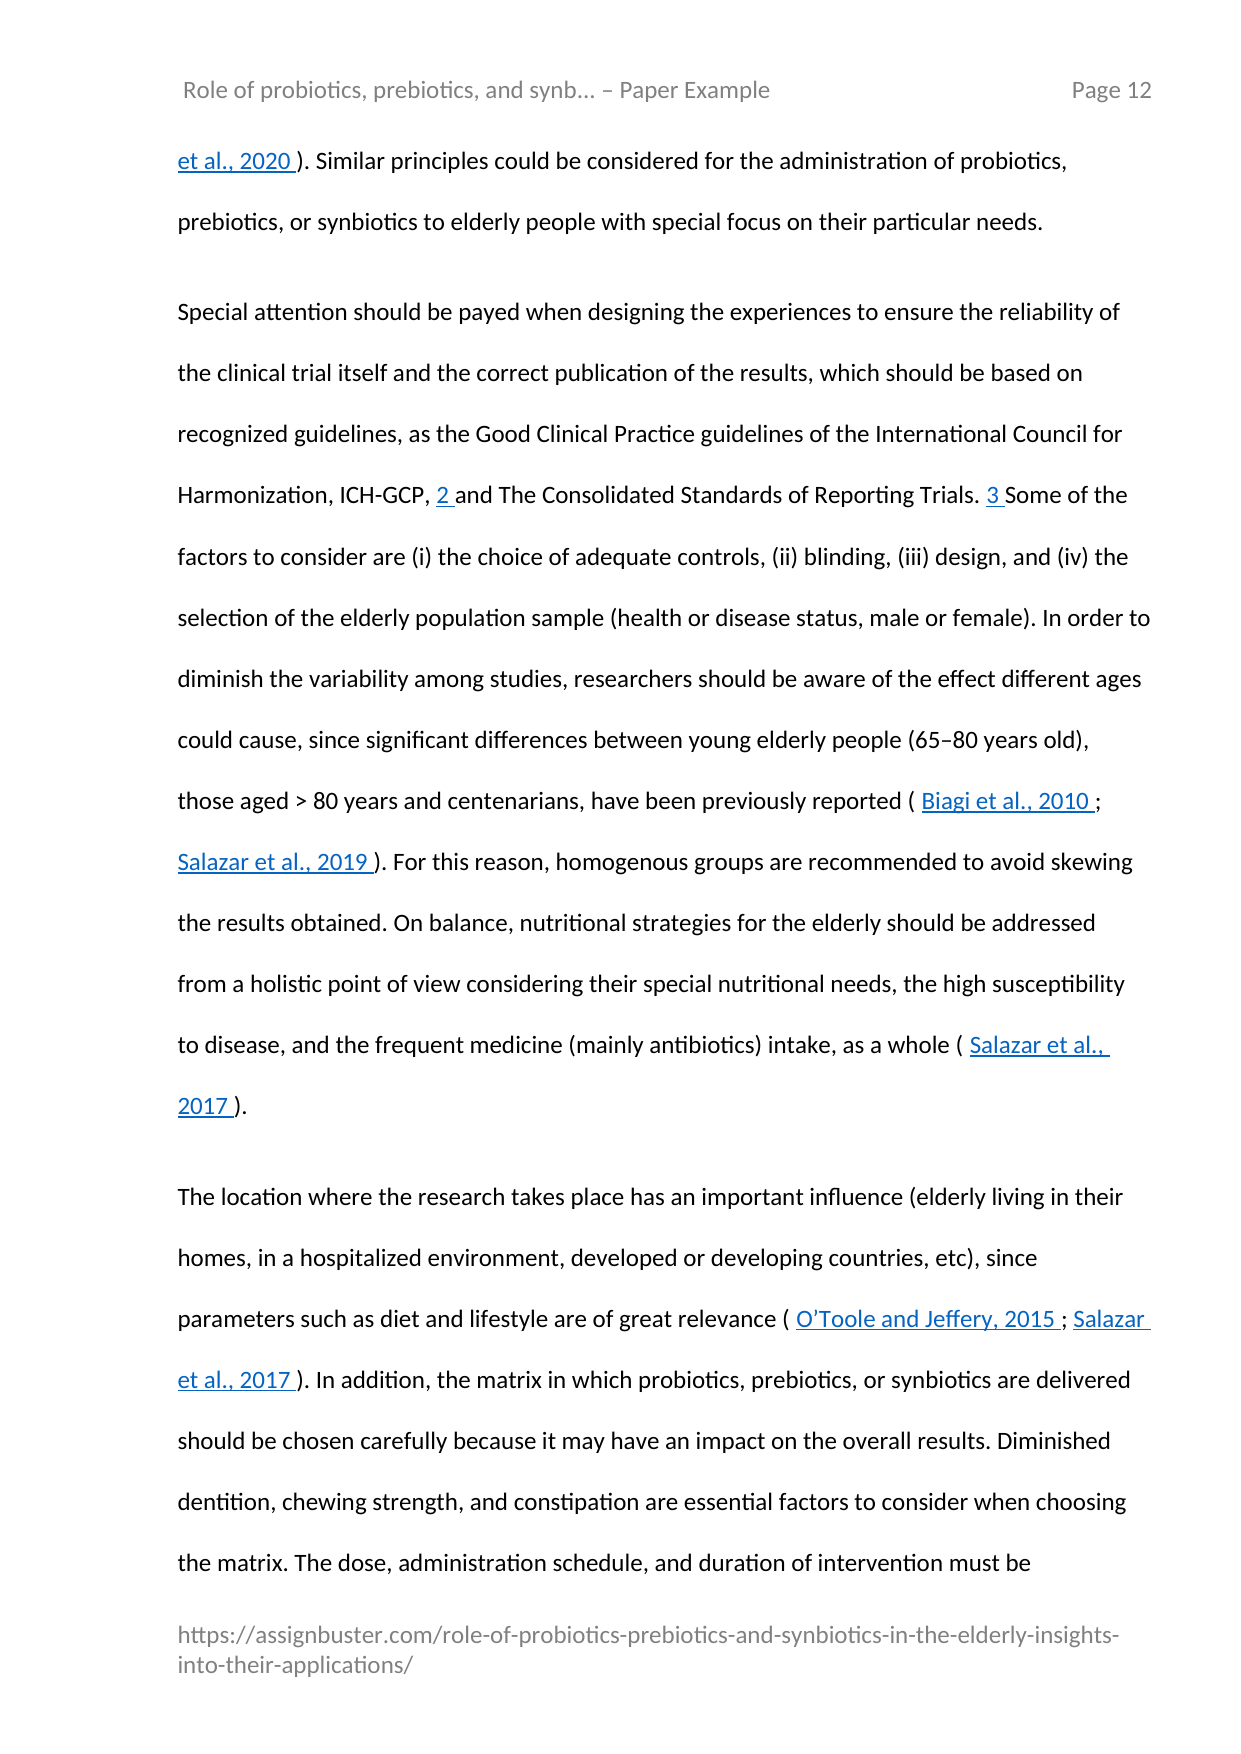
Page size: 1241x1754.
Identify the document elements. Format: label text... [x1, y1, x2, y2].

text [177, 1181, 1152, 1577]
text Special attention should be payed when designing the experiences to ensure the reliability of the clinical trial itself and the correct publication of the results, which should be based on recognized guidelines, as the Good Clinical Practice guidelines of the International Council for Harmonization, ICH-GCP, 2 and The Consolidated Standards of Reporting Trials. 3 Some of the factors to consider are (i) the choice of adequate controls, (ii) blinding, (iii) design, and (iv) the selection of the elderly population sample (health or disease status, male or female). In order to diminish the variability among studies, researchers should be aware of the effect different ages could cause, since significant differences between young elderly people (65–80 years old), those aged > 80 years and centenarians, have been previously reported ( Biagi et al., 2010 ; Salazar et al., 2019 ). For this reason, homogenous groups are recommended to avoid skewing the results obtained. On balance, nutritional strategies for the elderly should be addressed from a holistic point of view considering their special nutritional needs, the high susceptibility to disease, and the frequent medicine (mainly antibiotics) intake, as a whole ( Salazar et al., 2017 ). [177, 297, 1152, 1121]
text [177, 145, 1152, 237]
